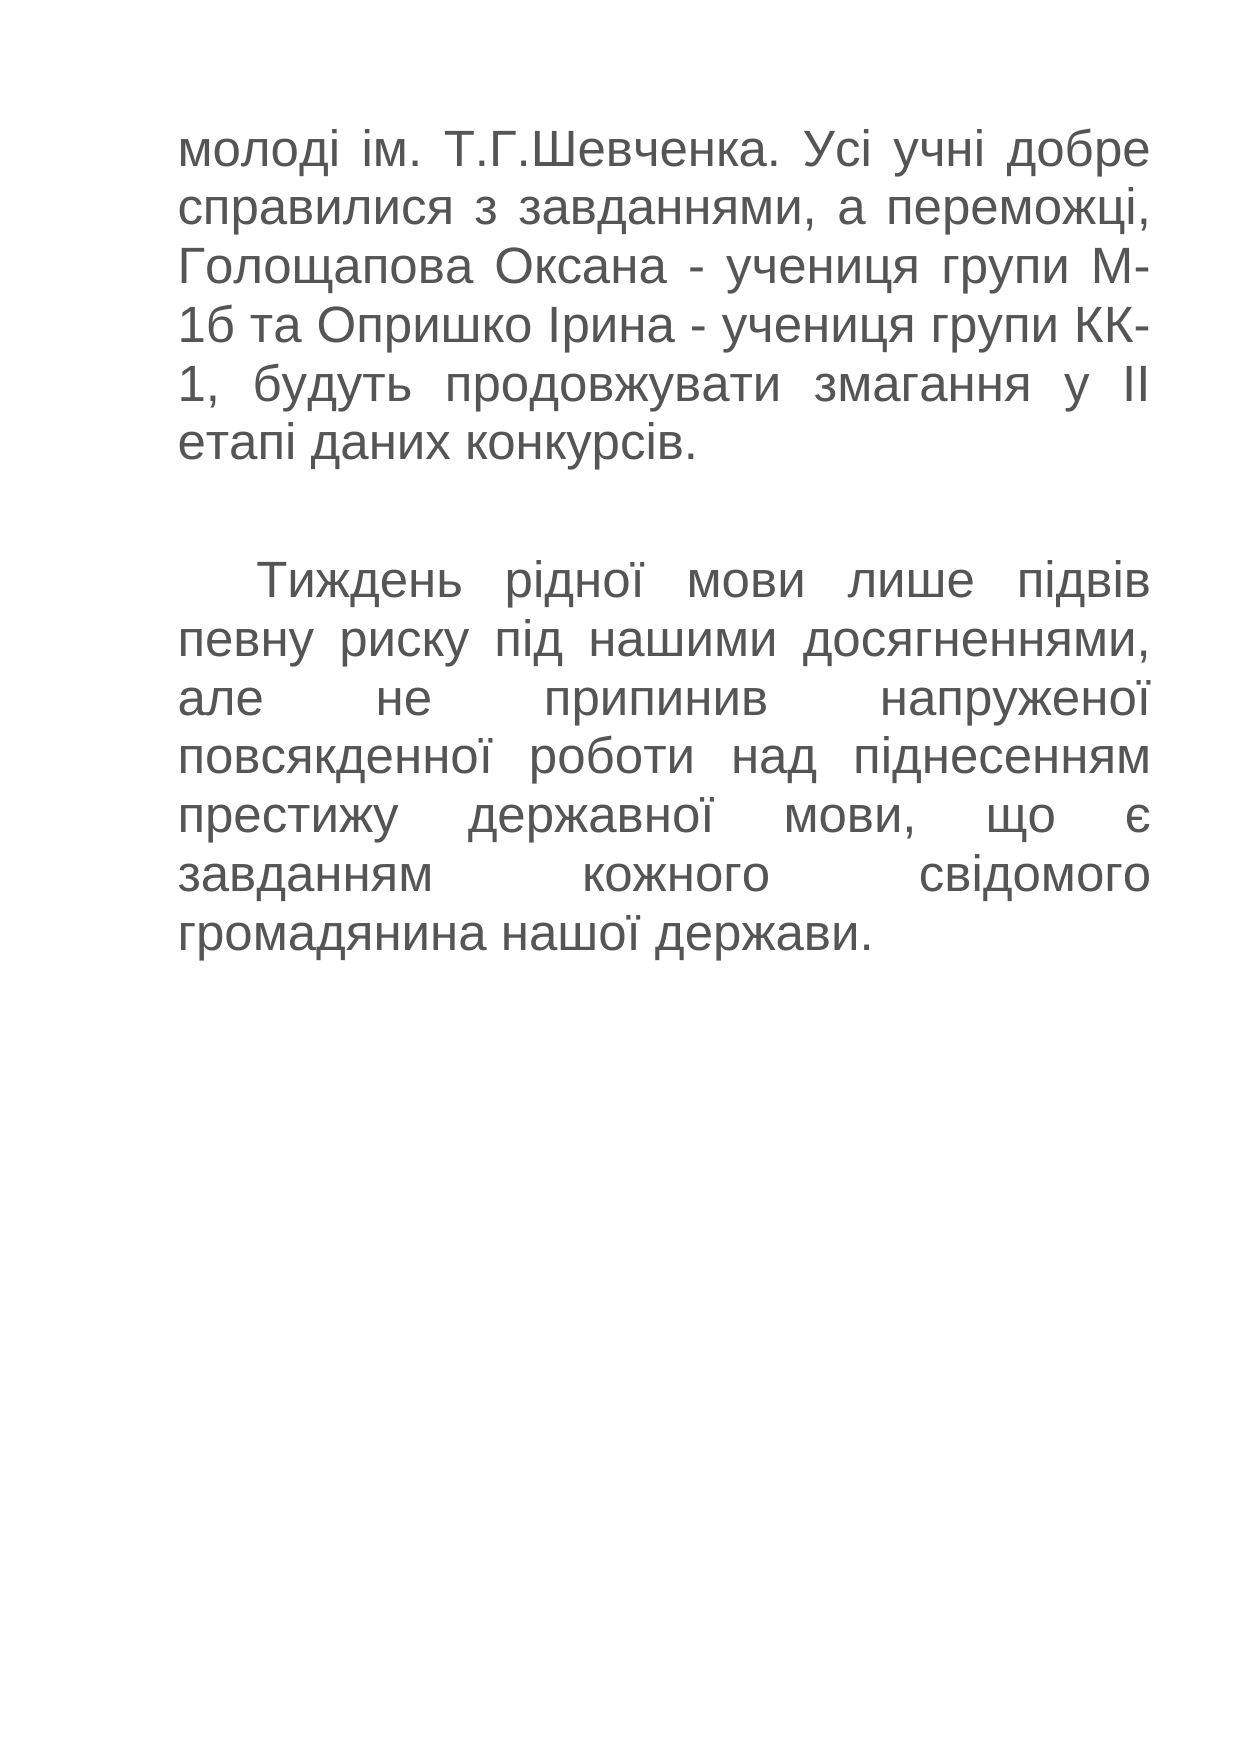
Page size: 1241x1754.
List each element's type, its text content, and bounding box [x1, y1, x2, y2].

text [177, 118, 1152, 471]
text Тиждень рідної мови лише підвів певну риску під нашими досягненнями, але не припинив напруженої повсякденної роботи над піднесенням престижу державної мови, що є завданням кожного свідомого громадянина нашої держави. [177, 549, 1152, 961]
